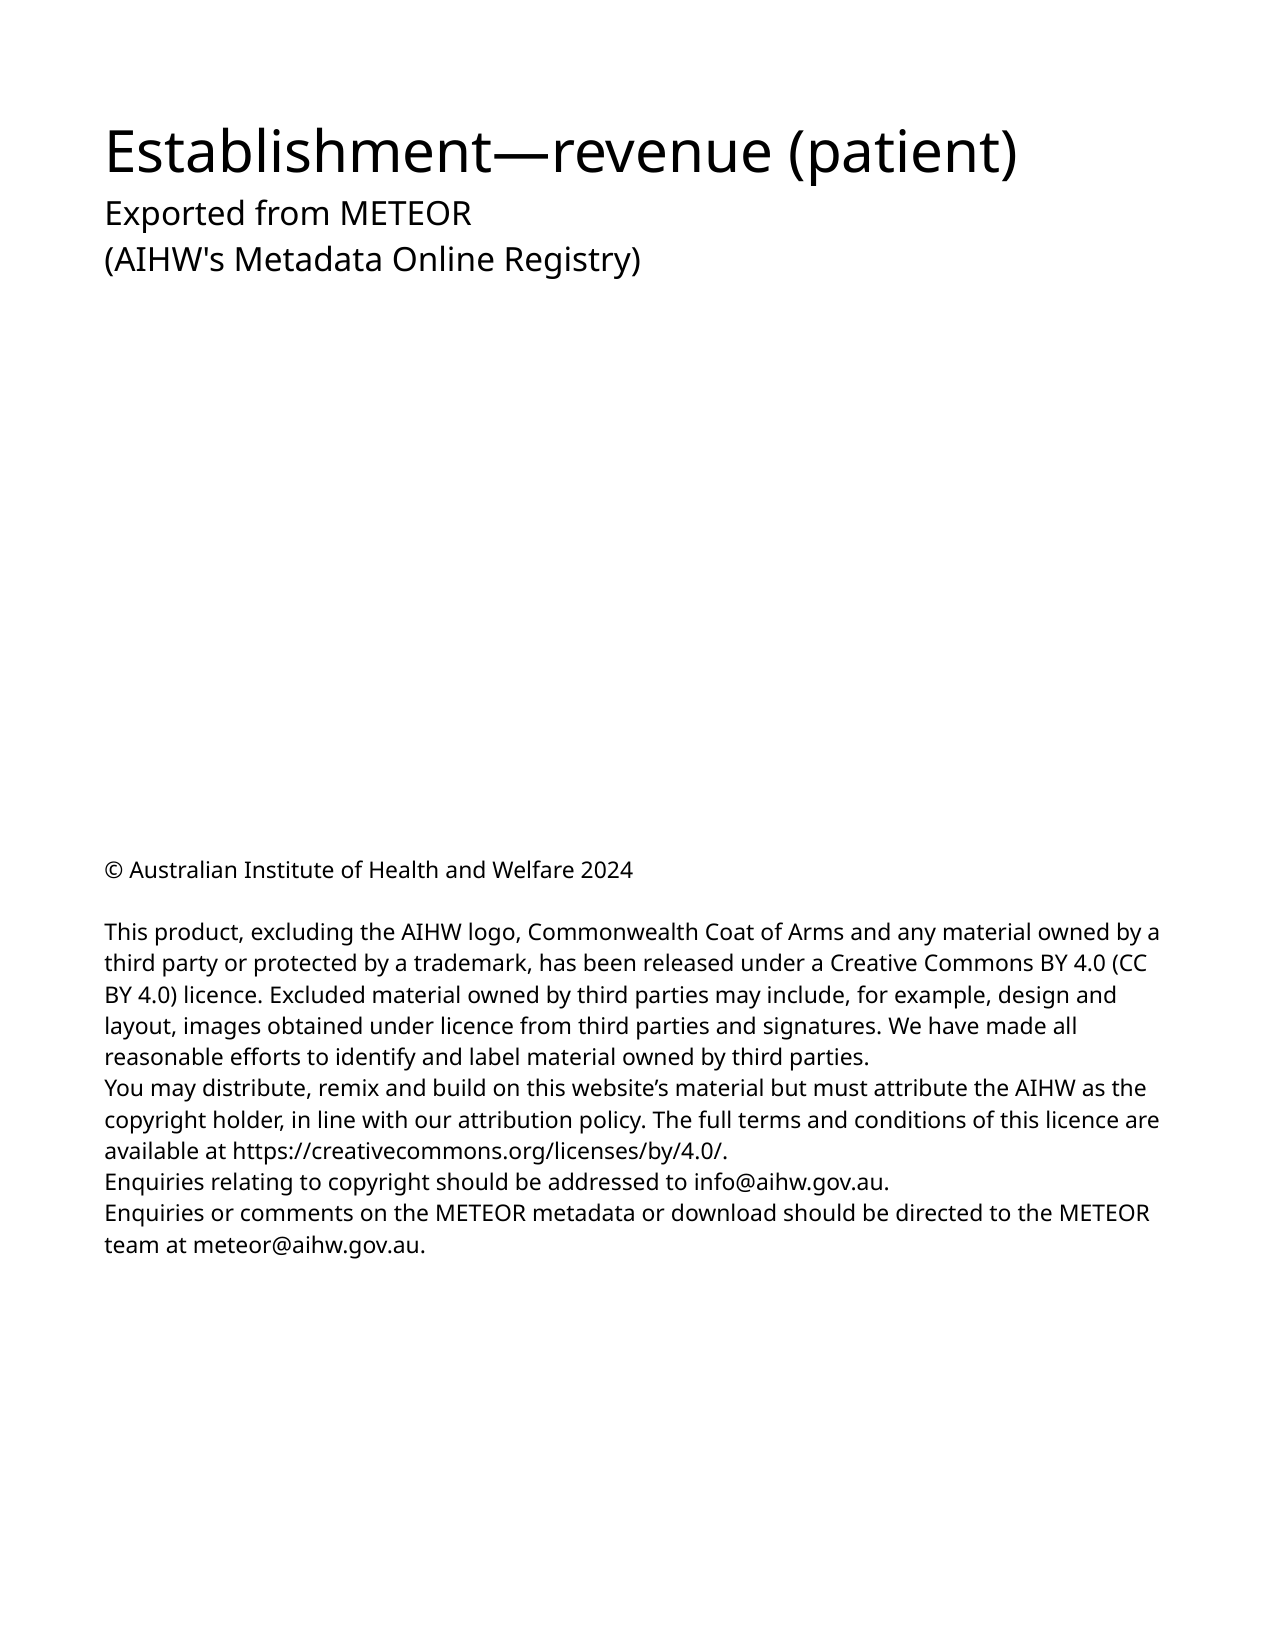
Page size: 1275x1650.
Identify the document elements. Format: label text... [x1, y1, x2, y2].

text This product, excluding the AIHW logo, Commonwealth Coat of Arms and any material owned by a third party or protected by a trademark, has been released under a Creative Commons BY 4.0 (CC BY 4.0) licence. Excluded material owned by third parties may include, for example, design and layout, images obtained under licence from third parties and signatures. We have made all reasonable efforts to identify and label material owned by third parties. [104, 916, 1171, 1072]
subtitle (AIHW's Metadata Online Registry) [104, 235, 1171, 281]
text © Australian Institute of Health and Welfare 2024 [104, 854, 1171, 885]
title Establishment—revenue (patient) [104, 110, 1171, 190]
text You may distribute, remix and build on this website’s material but must attribute the AIHW as the copyright holder, in line with our attribution policy. The full terms and conditions of this licence are available at https://creativecommons.org/licenses/by/4.0/. [104, 1072, 1171, 1166]
text Enquiries or comments on the METEOR metadata or download should be directed to the METEOR team at meteor@aihw.gov.au. [104, 1197, 1171, 1260]
subtitle Exported from METEOR [104, 190, 1171, 235]
text Enquiries relating to copyright should be addressed to info@aihw.gov.au. [104, 1166, 1171, 1197]
